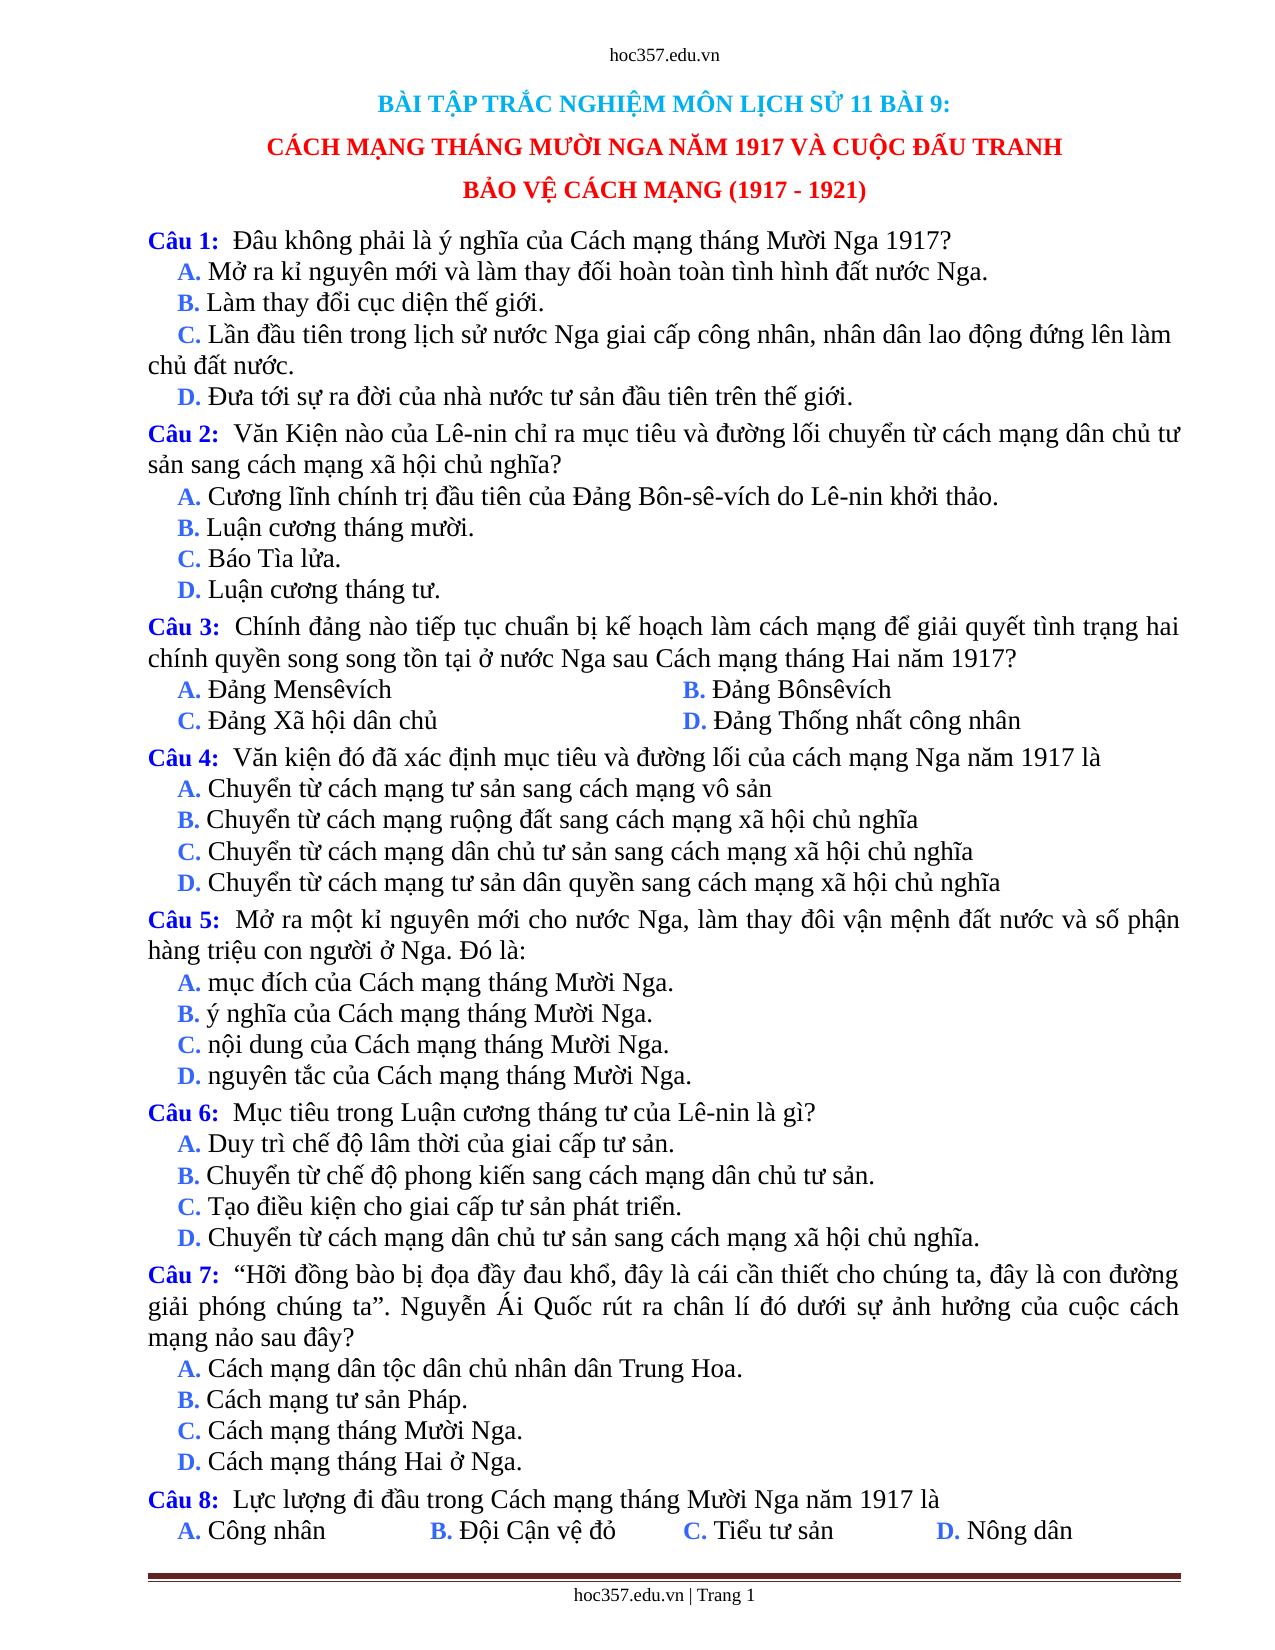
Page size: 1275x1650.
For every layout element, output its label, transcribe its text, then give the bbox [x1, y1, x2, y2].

text Câu 8: Lực lượng đi đầu trong Cách mạng tháng Mười Nga năm 1917 là [148, 1483, 1181, 1514]
text BẢO VỆ CÁCH MẠNG (1917 - 1921) [148, 175, 1181, 204]
text C. Cách mạng tháng Mười Nga. [148, 1414, 1181, 1445]
text A. Duy trì chế độ lâm thời của giai cấp tư sản. [148, 1128, 1181, 1159]
text Câu 6: Mục tiêu trong Luận cương tháng tư của Lê-nin là gì? [148, 1096, 1181, 1128]
text D. Đưa tới sự ra đời của nhà nước tư sản đầu tiên trên thế giới. [148, 380, 1181, 411]
text A. Công nhân B. Đội Cận vệ đỏ C. Tiểu tư sản D. Nông dân [148, 1514, 1181, 1545]
text C. Chuyển từ cách mạng dân chủ tư sản sang cách mạng xã hội chủ nghĩa [148, 835, 1181, 866]
text D. Chuyển từ cách mạng dân chủ tư sản sang cách mạng xã hội chủ nghĩa. [148, 1221, 1181, 1252]
text A. Cách mạng dân tộc dân chủ nhân dân Trung Hoa. [148, 1352, 1181, 1383]
text Câu 5: Mở ra một kỉ nguyên mới cho nước Nga, làm thay đôi vận mệnh đất nước và số phận hàng triệu con người ở Nga. Đó là: [148, 903, 1181, 966]
text B. Làm thay đổi cục diện thế giới. [148, 287, 1181, 318]
text C. Báo Tìa lửa. [148, 542, 1181, 573]
text C. Tạo điều kiện cho giai cấp tư sản phát triển. [148, 1190, 1181, 1221]
text D. Chuyển từ cách mạng tư sản dân quyền sang cách mạng xã hội chủ nghĩa [148, 866, 1181, 897]
text D. Cách mạng tháng Hai ở Nga. [148, 1445, 1181, 1476]
text BÀI TẬP TRẮC NGHIỆM MÔN LỊCH SỬ 11 BÀI 9: [148, 89, 1181, 117]
text A. Đảng Mensêvích B. Đảng Bônsêvích [148, 673, 1181, 704]
text Câu 2: Văn Kiện nào của Lê-nin chỉ ra mục tiêu và đường lối chuyển từ cách mạng dân chủ tư sản sang cách mạng xã hội chủ nghĩa? [148, 417, 1181, 480]
text A. Cương lĩnh chính trị đầu tiên của Đảng Bôn-sê-vích do Lê-nin khởi thảo. [148, 480, 1181, 511]
text A. mục đích của Cách mạng tháng Mười Nga. [148, 966, 1181, 997]
text Câu 4: Văn kiện đó đã xác định mục tiêu và đường lối của cách mạng Nga năm 1917 là [148, 741, 1181, 772]
text A. Chuyển từ cách mạng tư sản sang cách mạng vô sản [148, 772, 1181, 804]
text CÁCH MẠNG THÁNG MƯỜI NGA NĂM 1917 VÀ CUỘC ĐẤU TRANH [148, 132, 1181, 161]
text Câu 7: “Hỡi đồng bào bị đọa đầy đau khổ, đây là cái cần thiết cho chúng ta, đây là con đường giải phóng chúng ta”. Nguyễn Ái Quốc rút ra chân lí đó dưới sự ảnh hưởng của cuộc cách mạng nảo sau đây? [148, 1258, 1181, 1352]
text C. Đảng Xã hội dân chủ D. Đảng Thống nhất công nhân [148, 704, 1181, 735]
text B. Cách mạng tư sản Pháp. [148, 1383, 1181, 1414]
text A. Mở ra kỉ nguyên mới và làm thay đối hoàn toàn tình hình đất nước Nga. [148, 255, 1181, 287]
text B. ý nghĩa của Cách mạng tháng Mười Nga. [148, 997, 1181, 1028]
text C. nội dung của Cách mạng tháng Mười Nga. [148, 1028, 1181, 1059]
text C. Lần đầu tiên trong lịch sử nước Nga giai cấp công nhân, nhân dân lao động đứng lên làm chủ đất nước. [148, 318, 1181, 380]
text Câu 3: Chính đảng nào tiếp tục chuẩn bị kế hoạch làm cách mạng để giải quyết tình trạng hai chính quyền song song tồn tại ở nước Nga sau Cách mạng tháng Hai năm 1917? [148, 611, 1181, 673]
text B. Chuyển từ cách mạng ruộng đất sang cách mạng xã hội chủ nghĩa [148, 804, 1181, 835]
text D. Luận cương tháng tư. [148, 573, 1181, 604]
text B. Luận cương tháng mười. [148, 511, 1181, 542]
text B. Chuyển từ chế độ phong kiến sang cách mạng dân chủ tư sản. [148, 1159, 1181, 1190]
text Câu 1: Đâu không phải là ý nghĩa của Cách mạng tháng Mười Nga 1917? [148, 224, 1181, 255]
text D. nguyên tắc của Cách mạng tháng Mười Nga. [148, 1059, 1181, 1090]
